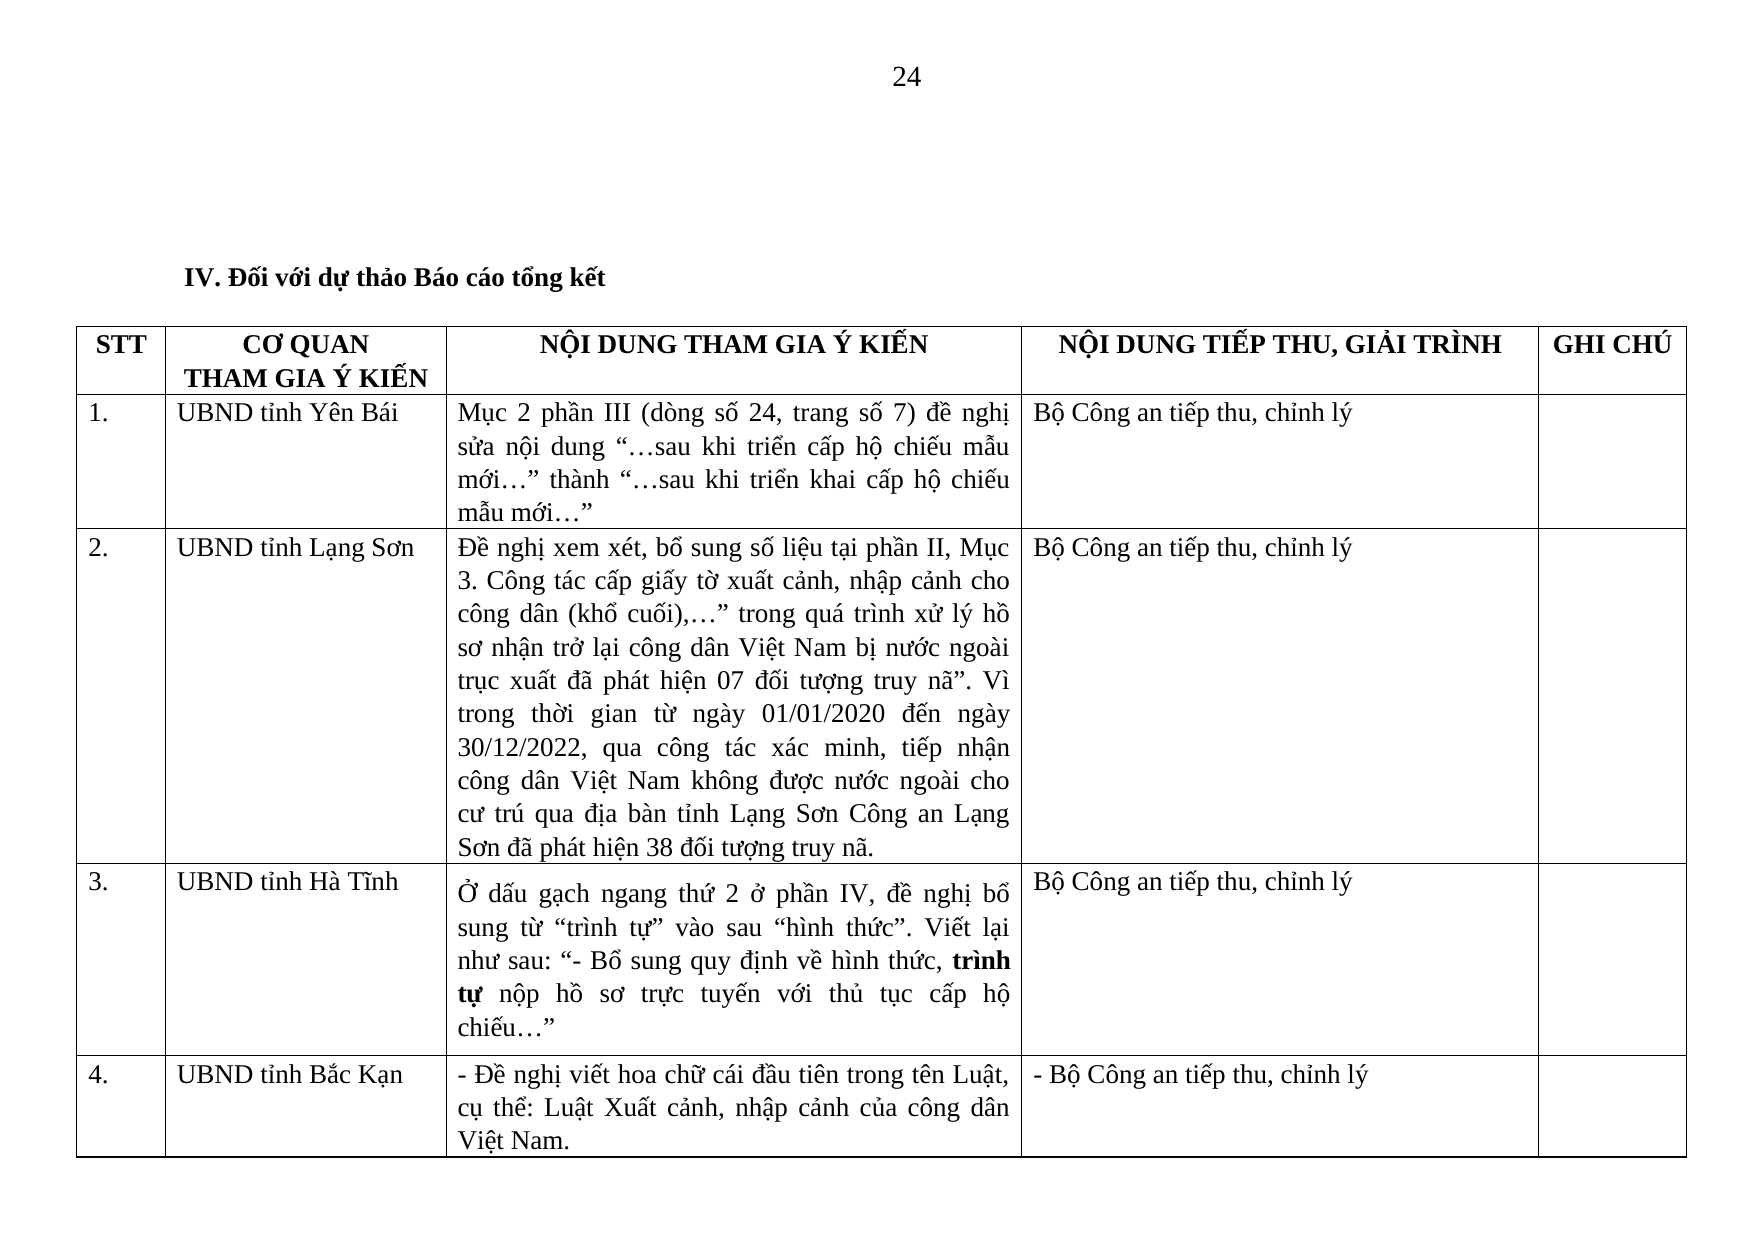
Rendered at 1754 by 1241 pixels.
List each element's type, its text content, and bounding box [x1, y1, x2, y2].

table_header NỘI DUNG THAM GIA Ý KIẾN [447, 327, 1021, 394]
table_cell 2. [77, 529, 165, 863]
table_cell Ở dấu gạch ngang thứ 2 ở phần IV, đề nghị bổ sung từ “trình tự” vào sau “hình thức”. Viết lại như sau: “- Bổ sung quy định về hình thức, trình tự nộp hồ sơ trực tuyến với thủ tục cấp hộ chiếu…” [447, 864, 1021, 1055]
table_cell Bộ Công an tiếp thu, chỉnh lý [1022, 529, 1538, 863]
table_header STT [77, 327, 165, 394]
table_cell UBND tỉnh Lạng Sơn [166, 529, 446, 863]
table_cell 1. [77, 395, 165, 528]
table_cell Bộ Công an tiếp thu, chỉnh lý [1022, 395, 1538, 528]
table_cell [1539, 529, 1686, 863]
table_cell UBND tỉnh Yên Bái [166, 395, 446, 528]
table_cell Mục 2 phần III (dòng số 24, trang số 7) đề nghị sửa nội dung “…sau khi triển cấp hộ chiếu mẫu mới…” thành “…sau khi triển khai cấp hộ chiếu mẫu mới…” [447, 395, 1021, 528]
text IV. Đối với dự thảo Báo cáo tổng kết [177, 259, 1636, 293]
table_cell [447, 1056, 1021, 1156]
table_header GHI CHÚ [1539, 327, 1686, 394]
table_cell UBND tỉnh Bắc Kạn [166, 1056, 446, 1156]
table_cell 3. [77, 864, 165, 1055]
table_cell Bộ Công an tiếp thu, chỉnh lý [1022, 864, 1538, 1055]
table_header CƠ QUAN THAM GIA Ý KIẾN [166, 327, 446, 394]
table_cell Đề nghị xem xét, bổ sung số liệu tại phần II, Mục 3. Công tác cấp giấy tờ xuất cảnh, nhập cảnh cho công dân (khổ cuối),…” trong quá trình xử lý hồ sơ nhận trở lại công dân Việt Nam bị nước ngoài trục xuất đã phát hiện 07 đối tượng truy nã”. Vì trong thời gian từ ngày 01/01/2020 đến ngày 30/12/2022, qua công tác xác minh, tiếp nhận công dân Việt Nam không được nước ngoài cho cư trú qua địa bàn tỉnh Lạng Sơn Công an Lạng Sơn đã phát hiện 38 đối tượng truy nã. [447, 529, 1021, 863]
table_cell [1539, 395, 1686, 528]
table_header NỘI DUNG TIẾP THU, GIẢI TRÌNH [1022, 327, 1538, 394]
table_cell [1022, 1056, 1538, 1156]
table_cell [1539, 1056, 1686, 1156]
table_cell UBND tỉnh Hà Tĩnh [166, 864, 446, 1055]
table_cell [1539, 864, 1686, 1055]
table_cell 4. [77, 1056, 165, 1156]
